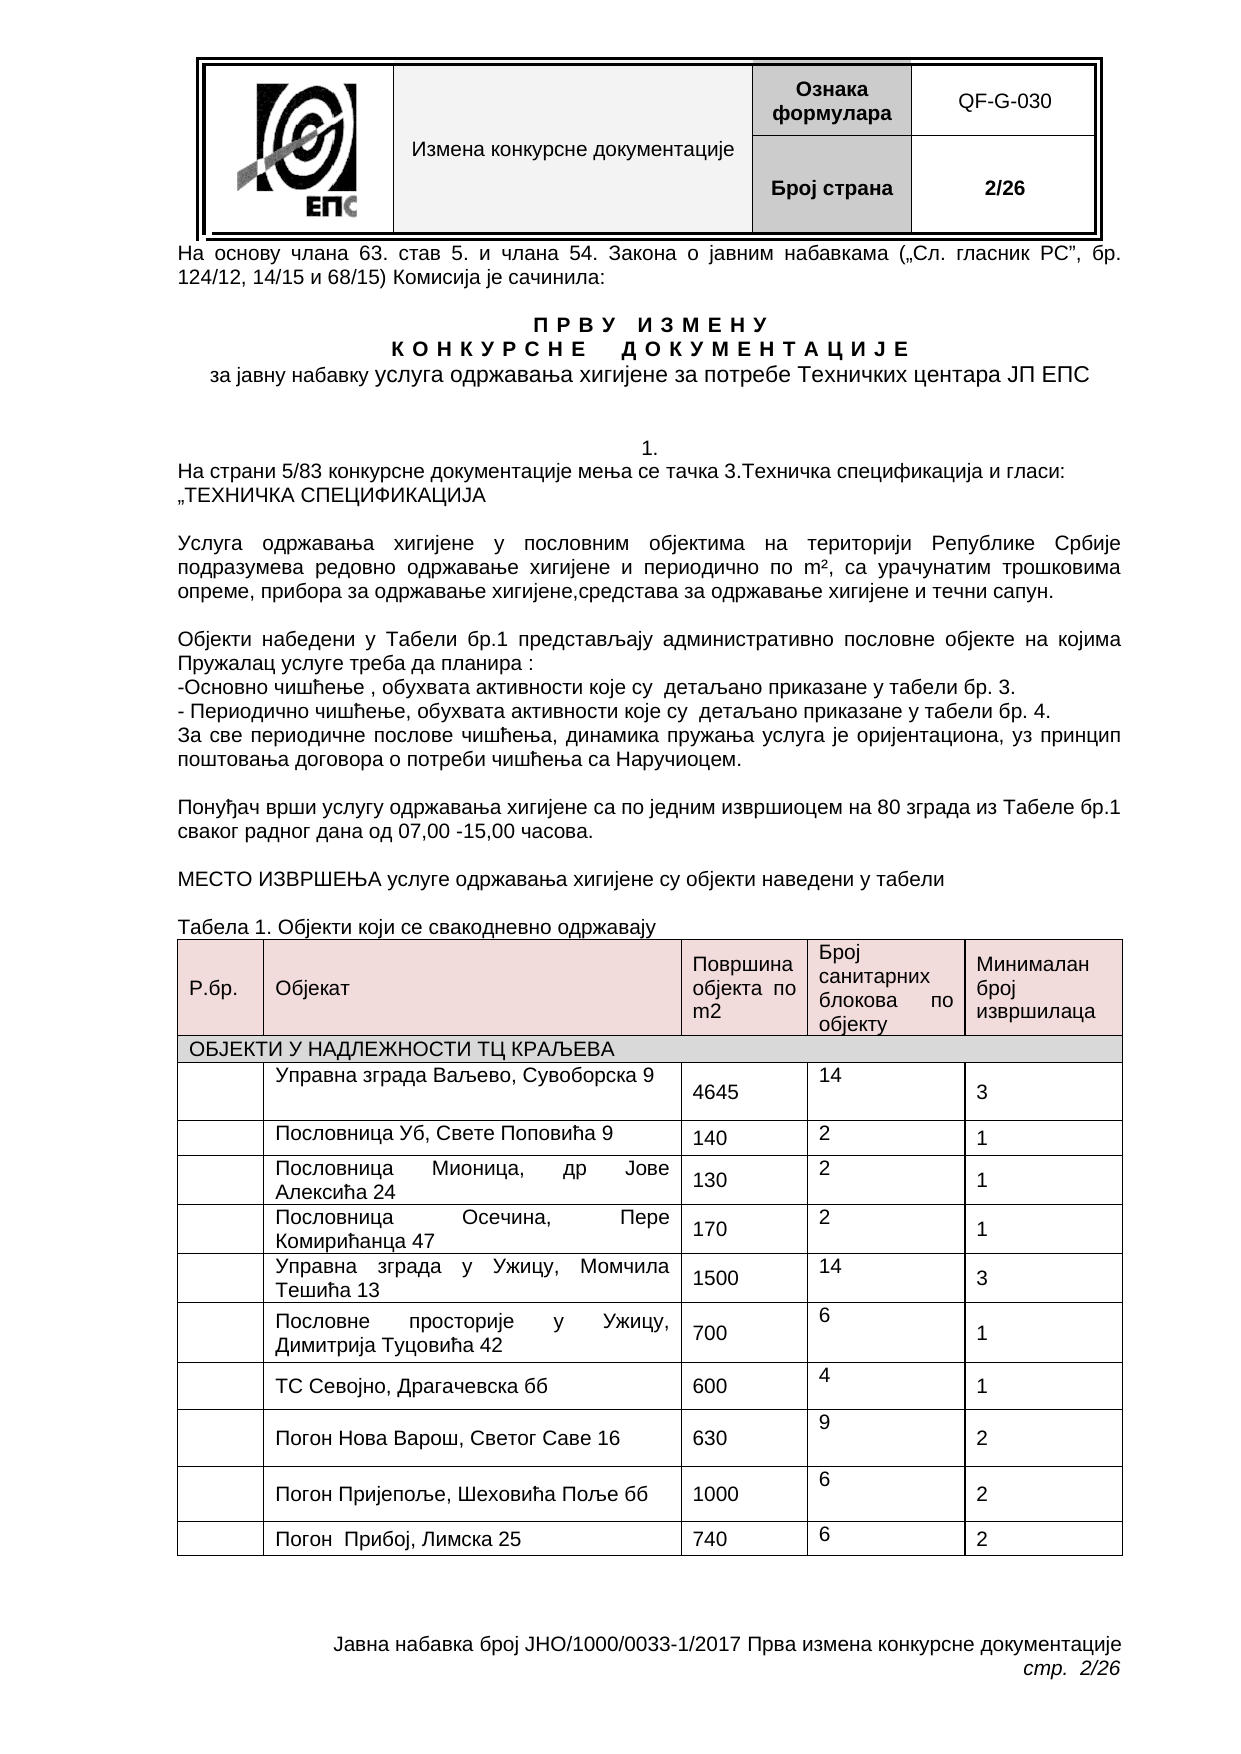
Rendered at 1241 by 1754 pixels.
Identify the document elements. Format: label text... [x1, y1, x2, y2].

text На основу члана 63. став 5. и члана 54. Закона о јавним набавкама („Сл. гласник РС”, бр. 124/12, 14/15 и 68/15) Комисија је сачинила: [177, 148, 1122, 289]
table_cell Пословница Уб, Свете Поповића 9 [264, 1121, 681, 1155]
table_cell 4645 [682, 1063, 807, 1120]
table_cell 1 [966, 1363, 1122, 1409]
text Понуђач врши услугу одржавања хигијене са по једним извршиоцем на 80 зграда из Табеле бр.1 сваког радног дана од 07,00 -15,00 часова. [177, 795, 1122, 843]
table_cell Погон Пријепоље, Шеховића Поље бб [264, 1467, 681, 1521]
table_header Површина објекта пo m2 [682, 940, 807, 1035]
text МЕСТО ИЗВРШЕЊА услуге одржавања хигијене су објекти наведени у табели [177, 867, 1122, 891]
table_cell Пословница Мионица, др Јове Алексића 24 [264, 1156, 681, 1204]
table_cell 2 [966, 1522, 1122, 1554]
text -Основно чишћење , обухвата активности које су детаљано приказане у табели бр. 3. [177, 675, 1122, 699]
table_cell Погон Нова Варош, Светог Саве 16 [264, 1410, 681, 1466]
table_cell ОБЈЕКТИ У НАДЛЕЖНОСТИ ТЦ КРАЉЕВА [178, 1036, 1122, 1062]
table_cell 740 [682, 1522, 807, 1554]
table_cell 600 [682, 1363, 807, 1409]
table_cell 630 [682, 1410, 807, 1466]
table_cell [178, 1121, 263, 1155]
text Објекти набедени у Табели бр.1 представљају административно пословне објекте на којима Пружалац услуге треба да планира : [177, 627, 1122, 675]
table_header Р.бр. [178, 940, 263, 1035]
table_header Минималан број извршилаца [966, 940, 1122, 1035]
text КОНКУРСНЕ ДОКУМЕНТАЦИЈЕ [177, 337, 1122, 361]
table_cell 14 [808, 1063, 964, 1120]
table_cell 700 [682, 1303, 807, 1362]
table_cell [178, 1254, 263, 1302]
table_cell [178, 1063, 263, 1120]
table_cell Погон Прибој, Лимска 25 [264, 1522, 681, 1554]
table_cell 2 [966, 1467, 1122, 1521]
table_cell [178, 1522, 263, 1554]
table_cell 140 [682, 1121, 807, 1155]
text Услуга одржавања хигијене у пословним објектима на територији Републике Србије подразумева редовно одржавање хигијене и периодично по m², са урачунатим трошковима опреме, прибора за одржавање хигијене,средстава за одржавање хигијене и течни сапун. [177, 531, 1122, 603]
table_cell 6 [808, 1522, 964, 1554]
table_cell 1000 [682, 1467, 807, 1521]
table_cell 14 [808, 1254, 964, 1302]
text За све периодичне послове чишћења, динамика пружања услуга је оријентациона, уз принцип поштовања договора о потреби чишћења са Наручиоцем. [177, 723, 1122, 771]
table_cell Пословне просторије у Ужицу, Димитрија Туцовића 42 [264, 1303, 681, 1362]
table_cell 1 [966, 1156, 1122, 1204]
table_cell 2 [966, 1410, 1122, 1466]
table_cell 3 [966, 1254, 1122, 1302]
table_cell [178, 1467, 263, 1521]
table_cell [178, 1156, 263, 1204]
table_cell 130 [682, 1156, 807, 1204]
text 1. [177, 435, 1122, 459]
table_header Број санитарних блокова по објекту [808, 940, 964, 1035]
table_cell 1500 [682, 1254, 807, 1302]
table_cell 3 [966, 1063, 1122, 1120]
table_cell 1 [966, 1205, 1122, 1253]
text Табела 1. Објекти који се свакодневно одржавају [177, 914, 1122, 938]
table_cell 1 [966, 1303, 1122, 1362]
table_cell 170 [682, 1205, 807, 1253]
text „ТЕХНИЧКА СПЕЦИФИКАЦИЈА [177, 483, 1122, 507]
table_cell 2 [808, 1156, 964, 1204]
table_cell [178, 1363, 263, 1409]
table_cell Управна зграда у Ужицу, Момчила Тешића 13 [264, 1254, 681, 1302]
table_cell 2 [808, 1205, 964, 1253]
table_cell 6 [808, 1467, 964, 1521]
table_cell Пословница Осечина, Пере Комирићанца 47 [264, 1205, 681, 1253]
table_header Објeкат [264, 940, 681, 1035]
table_cell [178, 1303, 263, 1362]
table_cell 1 [966, 1121, 1122, 1155]
table_cell 4 [808, 1363, 964, 1409]
table_cell Управна зграда Ваљево, Сувоборска 9 [264, 1063, 681, 1120]
text На страни 5/83 конкурсне документације мења се тачка 3.Техничка спецификација и гласи: [177, 459, 1122, 483]
text - Периодично чишћење, обухвата активности које су детаљано приказане у табели бр. 4. [177, 699, 1122, 723]
table_cell 2 [808, 1121, 964, 1155]
table_cell 6 [808, 1303, 964, 1362]
table_cell [178, 1205, 263, 1253]
text ПРВУ ИЗМЕНУ [177, 313, 1122, 337]
table_cell ТС Севојно, Драгачевска бб [264, 1363, 681, 1409]
table_cell 9 [808, 1410, 964, 1466]
text за јавну набавку услуга одржавања хигијене за потребе Техничких центара ЈП ЕПС [177, 361, 1122, 387]
table_cell [178, 1410, 263, 1466]
